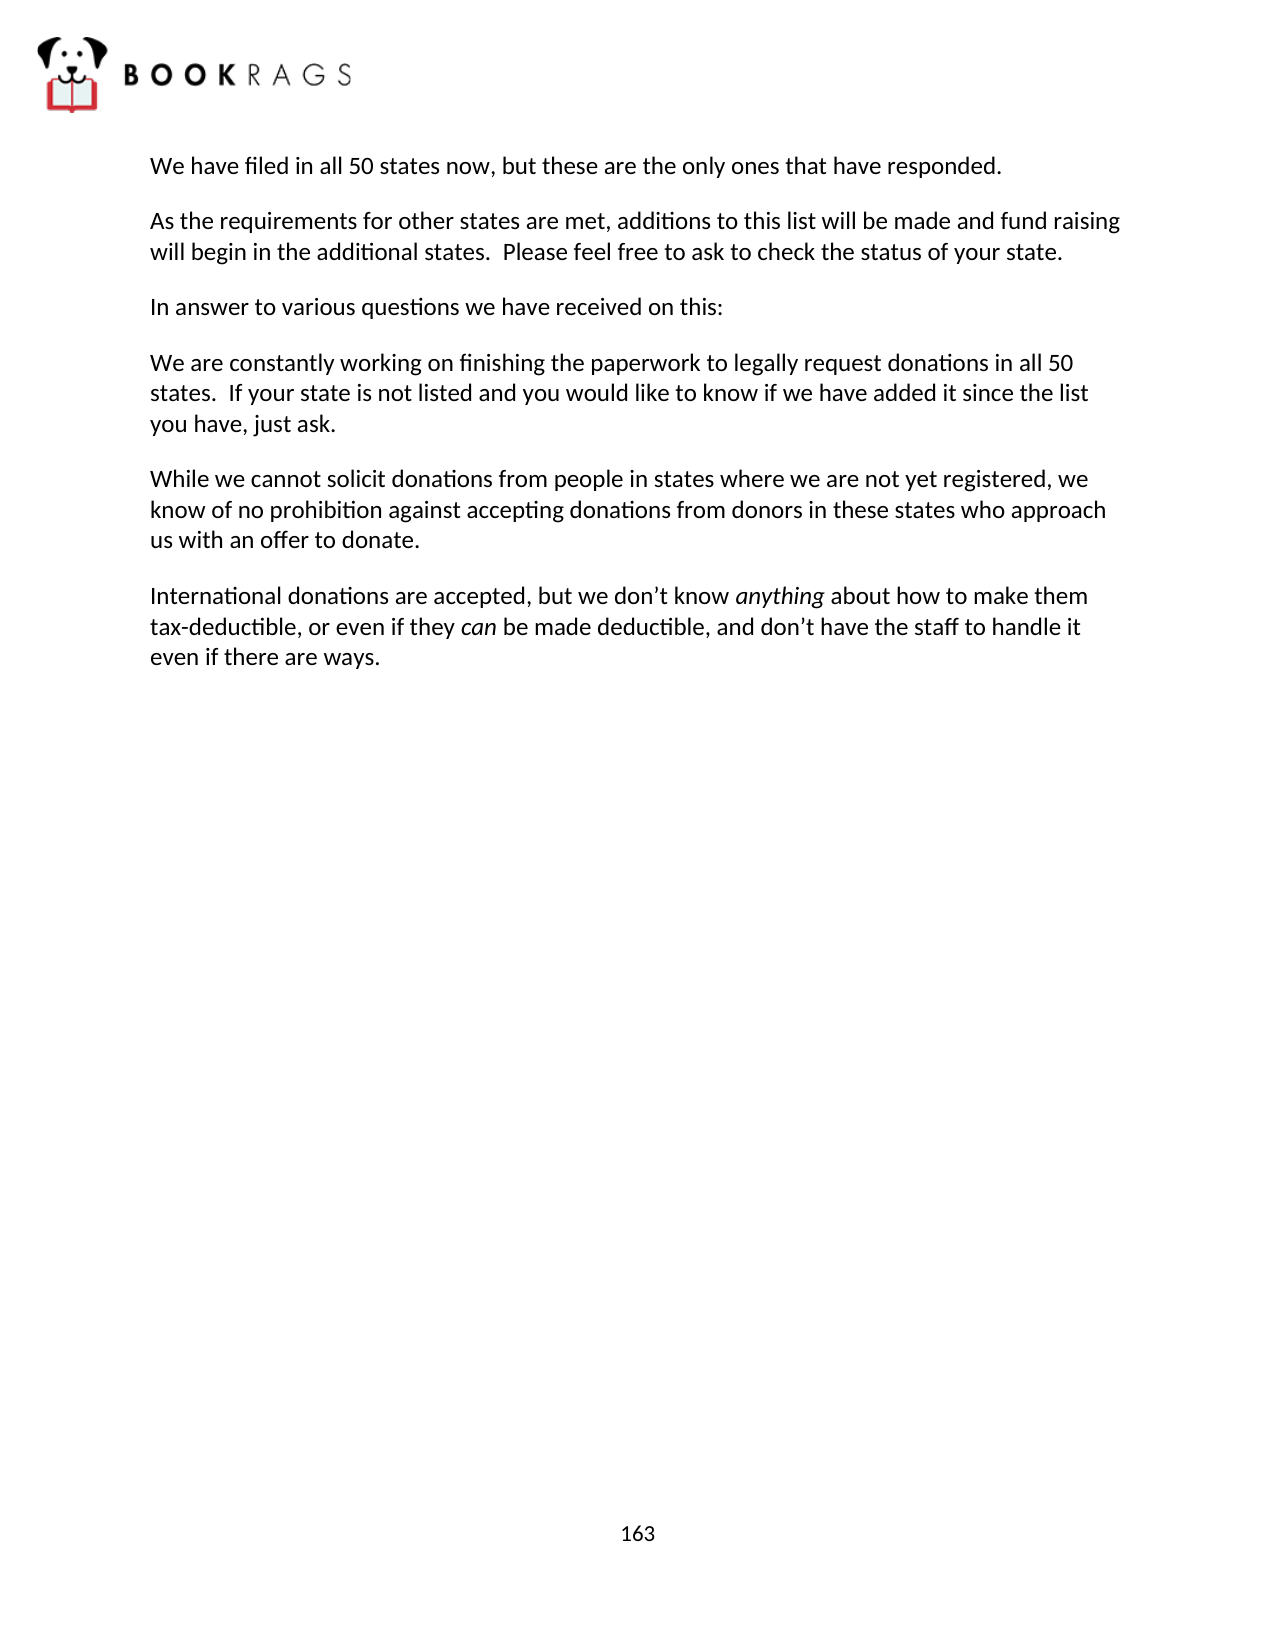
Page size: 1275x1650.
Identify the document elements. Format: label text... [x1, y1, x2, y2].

text International donations are accepted, but we don’t know anything about how to make them tax-deductible, or even if they can be made deductible, and don’t have the staff to handle it even if there are ways. [150, 580, 1125, 672]
text We are constantly working on finishing the paperwork to legally request donations in all 50 states. If your state is not listed and you would like to know if we have added it since the list you have, just ask. [150, 347, 1125, 439]
text While we cannot solicit donations from people in states where we are not yet registered, we know of no prohibition against accepting donations from donors in these states who approach us with an offer to donate. [150, 464, 1125, 555]
text In answer to various questions we have received on this: [150, 292, 1125, 322]
text As the requirements for other states are met, additions to this list will be made and fund raising will begin in the additional states. Please feel free to ask to check the status of your state. [150, 206, 1125, 267]
text We have filed in all 50 states now, but these are the only ones that have responded. [150, 150, 1125, 181]
picture [37, 37, 351, 113]
